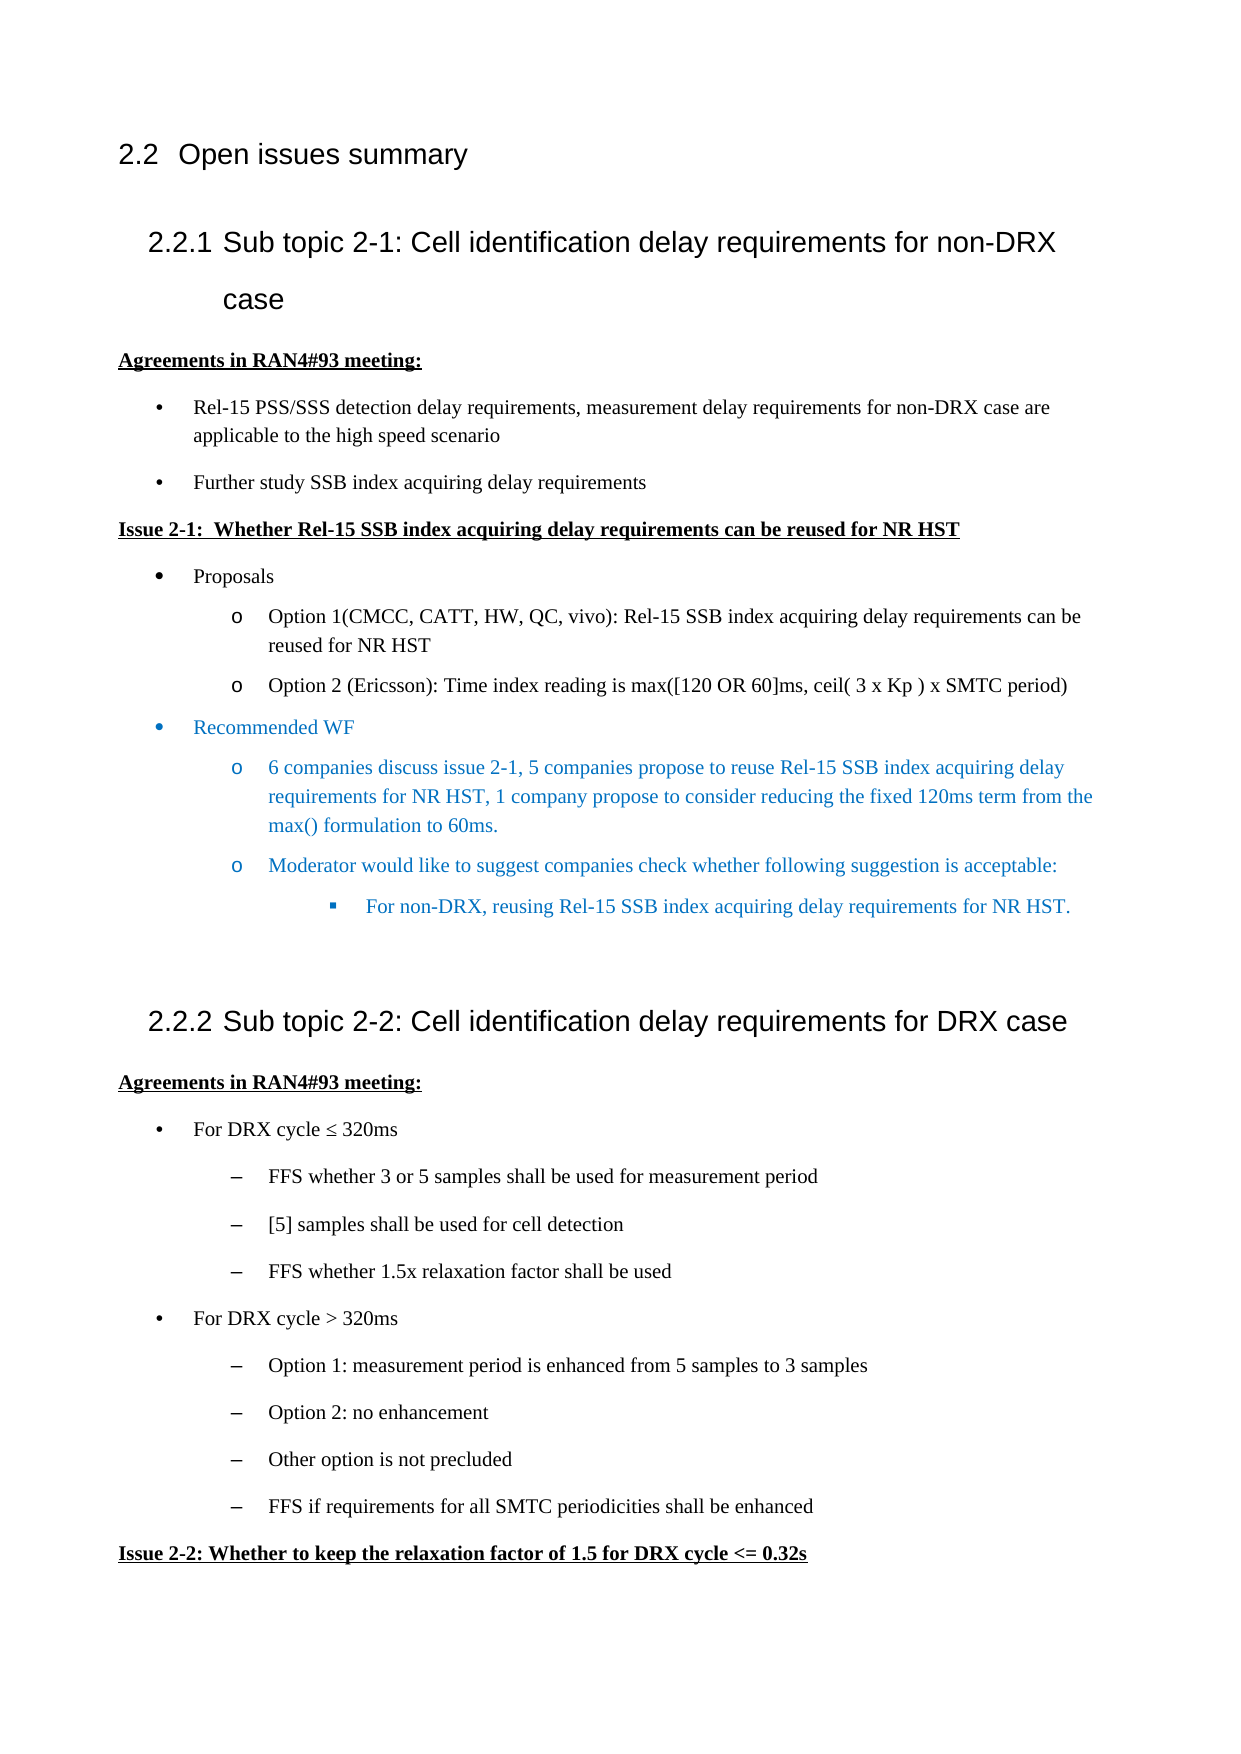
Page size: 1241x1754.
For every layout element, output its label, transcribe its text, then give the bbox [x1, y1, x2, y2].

list Option 1(CMCC, CATT, HW, QC, vivo): Rel-15 SSB index acquiring delay requirements can be reused for NR HST [231, 603, 1122, 660]
subtitle Open issues summary [118, 126, 1122, 182]
list Proposals [156, 562, 1122, 591]
list FFS whether 1.5x relaxation factor shall be used [231, 1256, 1122, 1285]
list For non-DRX, reusing Rel-15 SSB index acquiring delay requirements for NR HST. [328, 892, 1122, 921]
text Issue 2-1: Whether Rel-15 SSB index acquiring delay requirements can be reused for NR HST [118, 515, 1122, 543]
list Other option is not precluded [231, 1445, 1122, 1473]
list Recommended WF [156, 713, 1122, 741]
subtitle Sub topic 2-1: Cell identification delay requirements for non-DRX case [148, 213, 1122, 327]
list 6 companies discuss issue 2-1, 5 companies propose to reuse Rel-15 SSB index acquiring delay requirements for NR HST, 1 company propose to consider reducing the fixed 120ms term from the max() formulation to 60ms. [231, 754, 1122, 839]
list [5] samples shall be used for cell detection [231, 1209, 1122, 1238]
text Agreements in RAN4#93 meeting: [118, 346, 1122, 374]
list Moderator would like to suggest companies check whether following suggestion is acceptable: [231, 851, 1122, 880]
list Rel-15 PSS/SSS detection delay requirements, measurement delay requirements for non-DRX case are applicable to the high speed scenario [156, 393, 1122, 449]
text Agreements in RAN4#93 meeting: [118, 1068, 1122, 1096]
list Option 2 (Ericsson): Time index reading is max([120 OR 60]ms, ceil( 3 x Kp ) x SMTC period) [231, 672, 1122, 701]
list FFS whether 3 or 5 samples shall be used for measurement period [231, 1162, 1122, 1191]
list For DRX cycle ≤ 320ms [156, 1115, 1122, 1143]
list For DRX cycle > 320ms [156, 1303, 1122, 1332]
text Issue 2-2: Whether to keep the relaxation factor of 1.5 for DRX cycle <= 0.32s [118, 1539, 1122, 1567]
list Option 2: no enhancement [231, 1398, 1122, 1426]
list FFS if requirements for all SMTC periodicities shall be enhanced [231, 1492, 1122, 1520]
subtitle Sub topic 2-2: Cell identification delay requirements for DRX case [148, 993, 1122, 1049]
list Further study SSB index acquiring delay requirements [156, 468, 1122, 496]
list Option 1: measurement period is enhanced from 5 samples to 3 samples [231, 1351, 1122, 1379]
